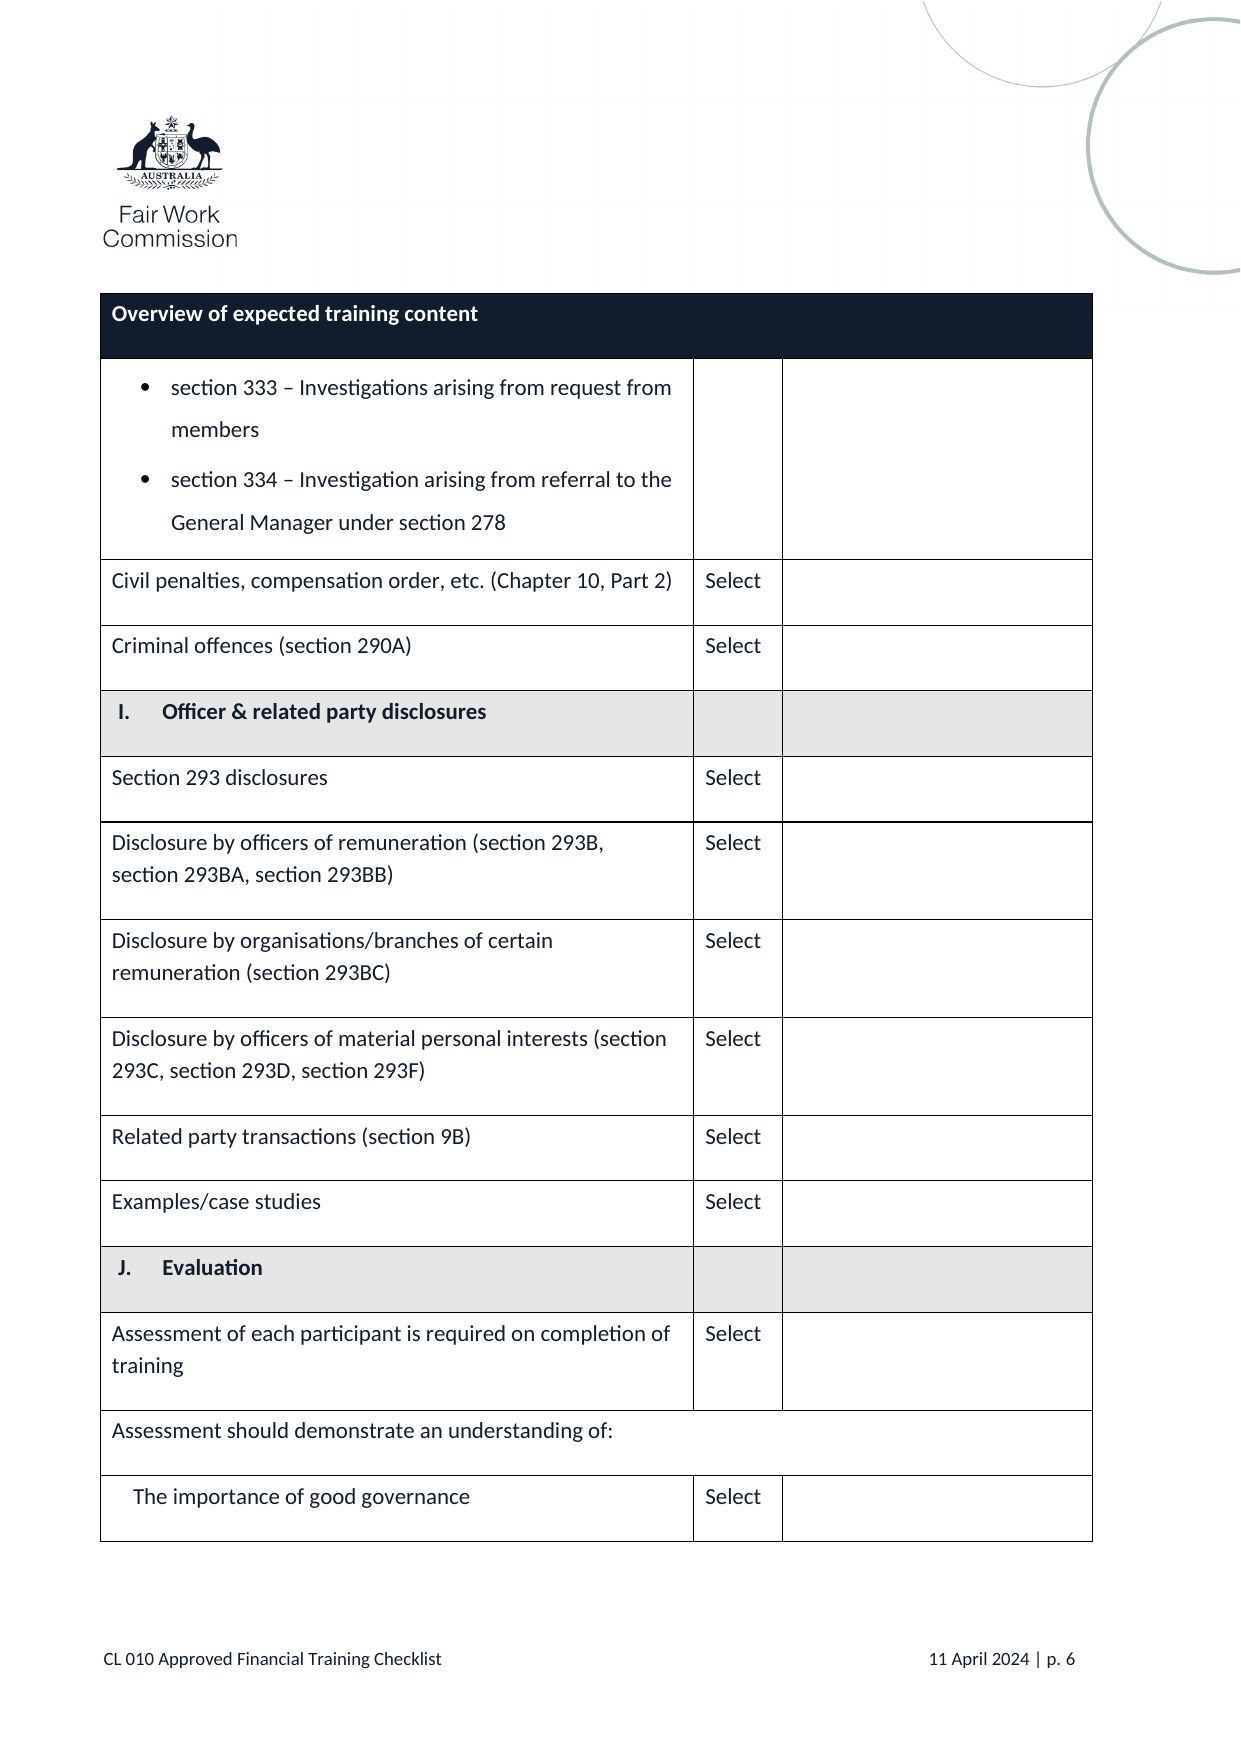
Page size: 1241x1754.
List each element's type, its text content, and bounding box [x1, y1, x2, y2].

table_cell Examples/case studies [101, 1181, 693, 1246]
table_cell Related party transactions (section 9B) [101, 1116, 693, 1180]
picture [103, 1, 1241, 312]
table_cell Section 293 disclosures [101, 757, 693, 821]
table_cell [783, 626, 1092, 690]
table_cell [783, 1476, 1092, 1541]
table_cell Officer & related party disclosures [101, 691, 693, 756]
table_cell [783, 1247, 1092, 1312]
table_cell The importance of good governance [101, 1476, 693, 1541]
table_cell Evaluation [101, 1247, 693, 1312]
table_cell Disclosure by officers of material personal interests (section 293C, section 293D, section 293F) [101, 1018, 693, 1115]
table_cell [694, 1247, 782, 1312]
table_cell Disclosure by organisations/branches of certain remuneration (section 293BC) [101, 920, 693, 1017]
table_cell [694, 691, 782, 756]
table_cell [783, 920, 1092, 1017]
table_header Overview of expected training content [101, 294, 1092, 358]
table_cell Assessment of each participant is required on completion of training [101, 1313, 693, 1409]
table_cell [783, 560, 1092, 624]
table_cell Civil penalties, compensation order, etc. (Chapter 10, Part 2) [101, 560, 693, 624]
table_cell [783, 1313, 1092, 1409]
table_cell [783, 691, 1092, 756]
table_cell Criminal offences (section 290A) [101, 626, 693, 690]
table_cell Assessment should demonstrate an understanding of: [101, 1411, 1092, 1475]
table_cell [783, 757, 1092, 821]
table_cell [783, 1181, 1092, 1246]
table_cell [783, 1018, 1092, 1115]
table_cell [783, 359, 1092, 559]
table_cell Disclosure by officers of remuneration (section 293B, section 293BA, section 293BB) [101, 823, 693, 919]
table_cell [783, 823, 1092, 919]
table_cell [783, 1116, 1092, 1180]
